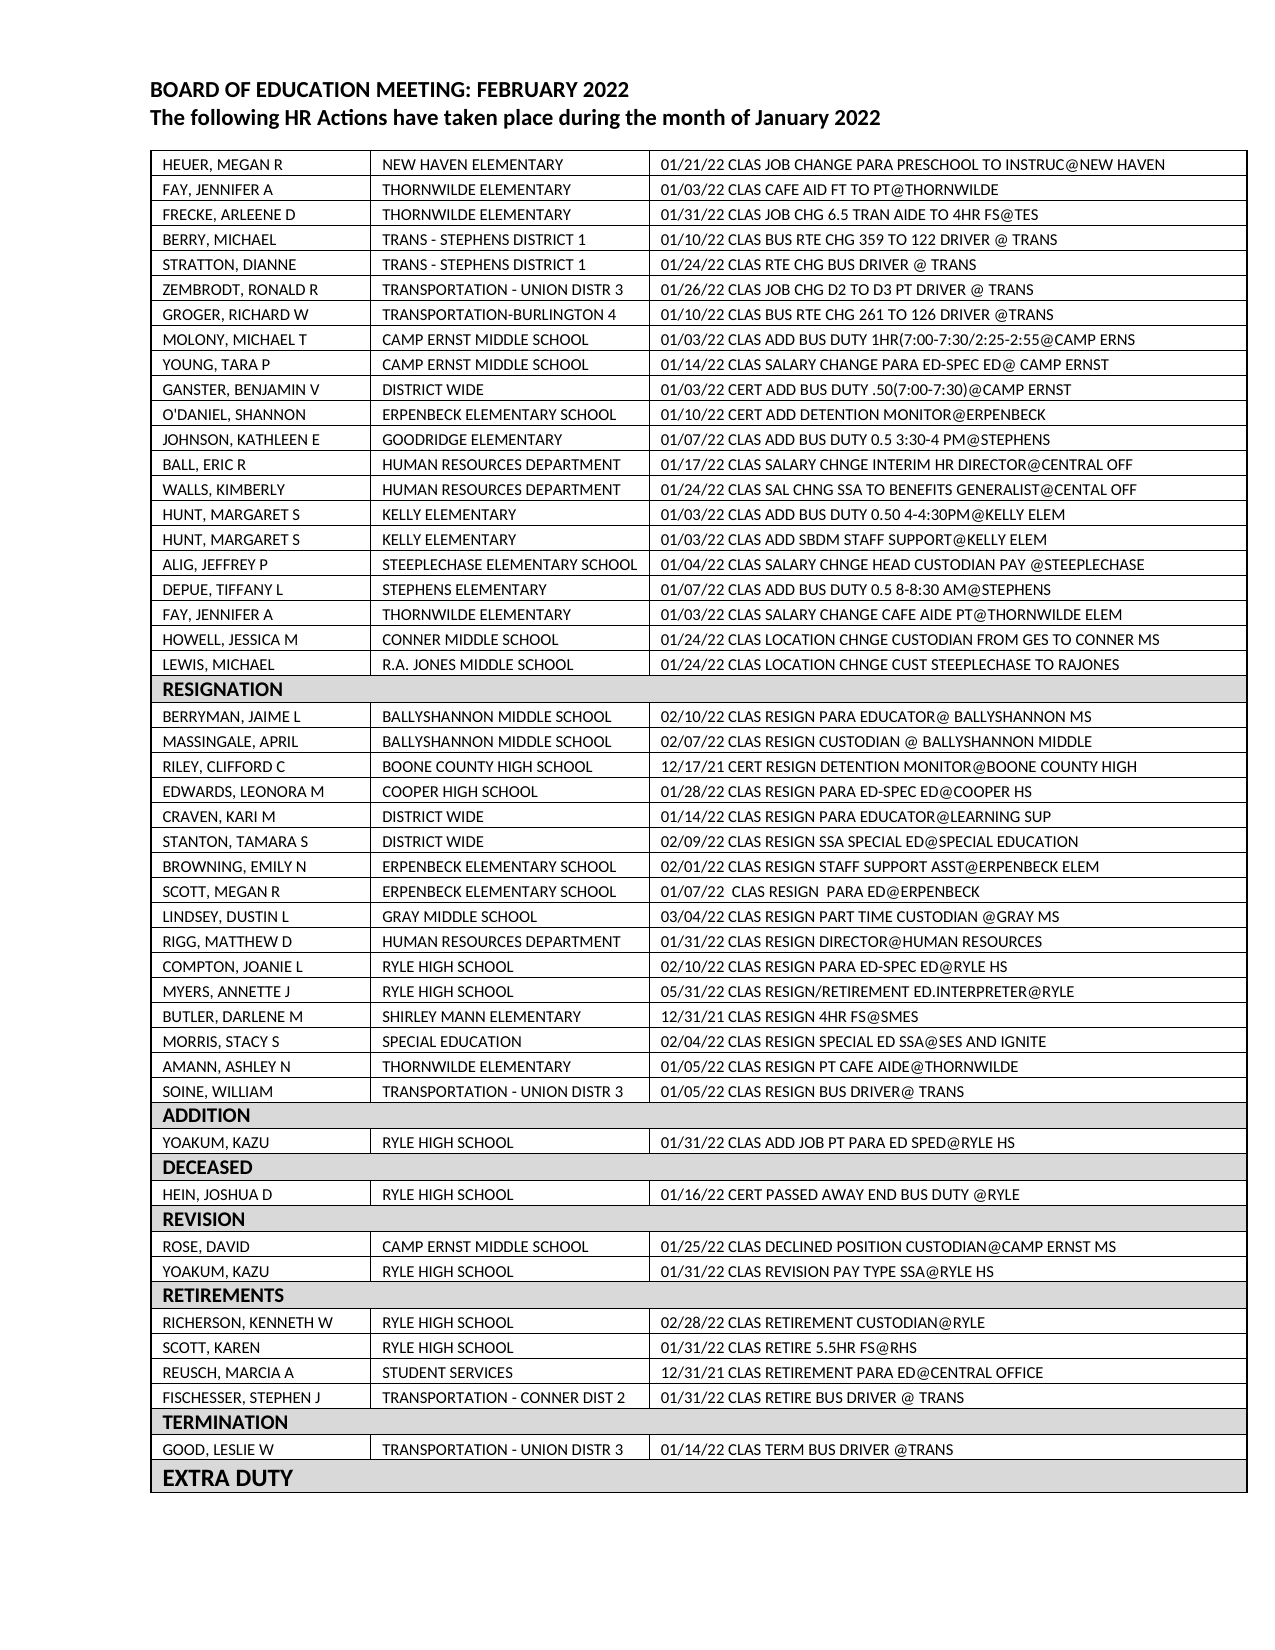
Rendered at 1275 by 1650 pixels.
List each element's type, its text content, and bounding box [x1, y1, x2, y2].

table_cell 01/28/22 CLAS RESIGN PARA ED-SPEC ED@COOPER HS [650, 778, 1246, 802]
table_cell BALLYSHANNON MIDDLE SCHOOL [371, 728, 649, 752]
table_cell SPECIAL EDUCATION [371, 1028, 649, 1052]
table_cell SCOTT, MEGAN R [152, 878, 370, 902]
table_cell BUTLER, DARLENE M [152, 1003, 370, 1027]
table_cell STRATTON, DIANNE [152, 251, 370, 275]
table_cell HUMAN RESOURCES DEPARTMENT [371, 928, 649, 952]
table_cell WALLS, KIMBERLY [152, 476, 370, 500]
table_cell BALL, ERIC R [152, 451, 370, 475]
table_cell EXTRA DUTY [152, 1460, 1246, 1492]
table_cell ROSE, DAVID [152, 1232, 370, 1256]
table_cell 01/31/22 CLAS RESIGN DIRECTOR@HUMAN RESOURCES [650, 928, 1246, 952]
table_cell 01/24/22 CLAS LOCATION CHNGE CUSTODIAN FROM GES TO CONNER MS [650, 626, 1246, 650]
table_cell RYLE HIGH SCHOOL [371, 1334, 649, 1358]
table_cell O'DANIEL, SHANNON [152, 401, 370, 425]
table_cell DEPUE, TIFFANY L [152, 576, 370, 600]
table_cell YOUNG, TARA P [152, 351, 370, 375]
table_cell 01/26/22 CLAS JOB CHG D2 TO D3 PT DRIVER @ TRANS [650, 276, 1246, 300]
table_cell 05/31/22 CLAS RESIGN/RETIREMENT ED.INTERPRETER@RYLE [650, 978, 1246, 1002]
table_cell RYLE HIGH SCHOOL [371, 1257, 649, 1281]
table_cell COOPER HIGH SCHOOL [371, 778, 649, 802]
table_cell 12/31/21 CLAS RESIGN 4HR FS@SMES [650, 1003, 1246, 1027]
table_cell RYLE HIGH SCHOOL [371, 978, 649, 1002]
table_cell MORRIS, STACY S [152, 1028, 370, 1052]
table_cell 12/17/21 CERT RESIGN DETENTION MONITOR@BOONE COUNTY HIGH [650, 753, 1246, 777]
table_cell THORNWILDE ELEMENTARY [371, 1053, 649, 1077]
table_cell CAMP ERNST MIDDLE SCHOOL [371, 1232, 649, 1256]
table_cell GROGER, RICHARD W [152, 301, 370, 325]
table_cell BERRY, MICHAEL [152, 226, 370, 250]
table_cell COMPTON, JOANIE L [152, 953, 370, 977]
table_cell NEW HAVEN ELEMENTARY [371, 151, 649, 175]
table_cell 02/10/22 CLAS RESIGN PARA ED-SPEC ED@RYLE HS [650, 953, 1246, 977]
table_cell 02/04/22 CLAS RESIGN SPECIAL ED SSA@SES AND IGNITE [650, 1028, 1246, 1052]
table_cell GOOD, LESLIE W [152, 1435, 370, 1459]
table_cell RYLE HIGH SCHOOL [371, 1129, 649, 1153]
table_cell 01/24/22 CLAS RTE CHG BUS DRIVER @ TRANS [650, 251, 1246, 275]
table_cell 01/31/22 CLAS JOB CHG 6.5 TRAN AIDE TO 4HR FS@TES [650, 201, 1246, 225]
table_cell STEEPLECHASE ELEMENTARY SCHOOL [371, 551, 649, 575]
table_cell 01/03/22 CLAS ADD BUS DUTY 0.50 4-4:30PM@KELLY ELEM [650, 501, 1246, 525]
table_cell TRANS - STEPHENS DISTRICT 1 [371, 226, 649, 250]
table_cell YOAKUM, KAZU [152, 1129, 370, 1153]
table_cell GOODRIDGE ELEMENTARY [371, 426, 649, 450]
table_cell GANSTER, BENJAMIN V [152, 376, 370, 400]
table_cell 01/24/22 CLAS LOCATION CHNGE CUST STEEPLECHASE TO RAJONES [650, 651, 1246, 675]
table_cell HUNT, MARGARET S [152, 501, 370, 525]
table_cell FISCHESSER, STEPHEN J [152, 1384, 370, 1408]
table_cell BALLYSHANNON MIDDLE SCHOOL [371, 703, 649, 727]
table_cell REVISION [152, 1206, 1246, 1231]
table_cell 01/16/22 CERT PASSED AWAY END BUS DUTY @RYLE [650, 1181, 1246, 1205]
table_cell ERPENBECK ELEMENTARY SCHOOL [371, 401, 649, 425]
table_cell BERRYMAN, JAIME L [152, 703, 370, 727]
table_cell TERMINATION [152, 1409, 1246, 1434]
table_cell HUNT, MARGARET S [152, 526, 370, 550]
table_cell DISTRICT WIDE [371, 828, 649, 852]
table_cell TRANSPORTATION - UNION DISTR 3 [371, 1435, 649, 1459]
table_cell BROWNING, EMILY N [152, 853, 370, 877]
table_cell AMANN, ASHLEY N [152, 1053, 370, 1077]
table_cell LINDSEY, DUSTIN L [152, 903, 370, 927]
table_cell 01/14/22 CLAS SALARY CHANGE PARA ED-SPEC ED@ CAMP ERNST [650, 351, 1246, 375]
table_cell 01/03/22 CLAS ADD SBDM STAFF SUPPORT@KELLY ELEM [650, 526, 1246, 550]
table_cell 01/07/22 CLAS ADD BUS DUTY 0.5 3:30-4 PM@STEPHENS [650, 426, 1246, 450]
table_cell HEUER, MEGAN R [152, 151, 370, 175]
table_cell MASSINGALE, APRIL [152, 728, 370, 752]
table_cell 12/31/21 CLAS RETIREMENT PARA ED@CENTRAL OFFICE [650, 1359, 1246, 1383]
table_cell 01/24/22 CLAS SAL CHNG SSA TO BENEFITS GENERALIST@CENTAL OFF [650, 476, 1246, 500]
table_cell FRECKE, ARLEENE D [152, 201, 370, 225]
table_cell ZEMBRODT, RONALD R [152, 276, 370, 300]
table_cell 01/10/22 CLAS BUS RTE CHG 261 TO 126 DRIVER @TRANS [650, 301, 1246, 325]
table_cell ERPENBECK ELEMENTARY SCHOOL [371, 853, 649, 877]
table_cell ADDITION [152, 1103, 1246, 1128]
table_cell JOHNSON, KATHLEEN E [152, 426, 370, 450]
table_cell 01/17/22 CLAS SALARY CHNGE INTERIM HR DIRECTOR@CENTRAL OFF [650, 451, 1246, 475]
table_cell RIGG, MATTHEW D [152, 928, 370, 952]
table_cell 01/03/22 CLAS SALARY CHANGE CAFE AIDE PT@THORNWILDE ELEM [650, 601, 1246, 625]
table_cell CAMP ERNST MIDDLE SCHOOL [371, 351, 649, 375]
table_cell HOWELL, JESSICA M [152, 626, 370, 650]
table_cell BOONE COUNTY HIGH SCHOOL [371, 753, 649, 777]
table_cell SOINE, WILLIAM [152, 1078, 370, 1102]
table_cell 01/05/22 CLAS RESIGN PT CAFE AIDE@THORNWILDE [650, 1053, 1246, 1077]
table_cell RYLE HIGH SCHOOL [371, 1181, 649, 1205]
table_cell EDWARDS, LEONORA M [152, 778, 370, 802]
table_cell FAY, JENNIFER A [152, 601, 370, 625]
table_cell RICHERSON, KENNETH W [152, 1309, 370, 1333]
table_cell TRANSPORTATION-BURLINGTON 4 [371, 301, 649, 325]
table_cell STUDENT SERVICES [371, 1359, 649, 1383]
table_cell 01/14/22 CLAS RESIGN PARA EDUCATOR@LEARNING SUP [650, 803, 1246, 827]
table_cell 01/10/22 CLAS BUS RTE CHG 359 TO 122 DRIVER @ TRANS [650, 226, 1246, 250]
table_cell REUSCH, MARCIA A [152, 1359, 370, 1383]
table_cell CAMP ERNST MIDDLE SCHOOL [371, 326, 649, 350]
table_cell 01/03/22 CLAS ADD BUS DUTY 1HR(7:00-7:30/2:25-2:55@CAMP ERNS [650, 326, 1246, 350]
table_cell GRAY MIDDLE SCHOOL [371, 903, 649, 927]
table_cell STANTON, TAMARA S [152, 828, 370, 852]
table_cell 01/04/22 CLAS SALARY CHNGE HEAD CUSTODIAN PAY @STEEPLECHASE [650, 551, 1246, 575]
table_cell THORNWILDE ELEMENTARY [371, 201, 649, 225]
table_cell HEIN, JOSHUA D [152, 1181, 370, 1205]
table_cell DISTRICT WIDE [371, 803, 649, 827]
table_cell 01/14/22 CLAS TERM BUS DRIVER @TRANS [650, 1435, 1246, 1459]
table_cell CONNER MIDDLE SCHOOL [371, 626, 649, 650]
table_cell STEPHENS ELEMENTARY [371, 576, 649, 600]
table_cell MYERS, ANNETTE J [152, 978, 370, 1002]
table_cell 02/09/22 CLAS RESIGN SSA SPECIAL ED@SPECIAL EDUCATION [650, 828, 1246, 852]
table_cell YOAKUM, KAZU [152, 1257, 370, 1281]
table_cell 01/03/22 CERT ADD BUS DUTY .50(7:00-7:30)@CAMP ERNST [650, 376, 1246, 400]
table_cell 01/31/22 CLAS RETIRE 5.5HR FS@RHS [650, 1334, 1246, 1358]
table_cell 03/04/22 CLAS RESIGN PART TIME CUSTODIAN @GRAY MS [650, 903, 1246, 927]
table_cell R.A. JONES MIDDLE SCHOOL [371, 651, 649, 675]
table_cell RETIREMENTS [152, 1282, 1246, 1308]
table_cell HUMAN RESOURCES DEPARTMENT [371, 451, 649, 475]
table_cell THORNWILDE ELEMENTARY [371, 176, 649, 200]
table_cell 01/10/22 CERT ADD DETENTION MONITOR@ERPENBECK [650, 401, 1246, 425]
table_cell 01/31/22 CLAS ADD JOB PT PARA ED SPED@RYLE HS [650, 1129, 1246, 1153]
table_cell THORNWILDE ELEMENTARY [371, 601, 649, 625]
table_cell 02/07/22 CLAS RESIGN CUSTODIAN @ BALLYSHANNON MIDDLE [650, 728, 1246, 752]
table_cell RESIGNATION [152, 676, 1246, 702]
table_cell RILEY, CLIFFORD C [152, 753, 370, 777]
table_cell RYLE HIGH SCHOOL [371, 953, 649, 977]
table_cell TRANS - STEPHENS DISTRICT 1 [371, 251, 649, 275]
table_cell 01/31/22 CLAS RETIRE BUS DRIVER @ TRANS [650, 1384, 1246, 1408]
table_cell 01/21/22 CLAS JOB CHANGE PARA PRESCHOOL TO INSTRUC@NEW HAVEN [650, 151, 1246, 175]
table_cell TRANSPORTATION - UNION DISTR 3 [371, 276, 649, 300]
table_cell 01/31/22 CLAS REVISION PAY TYPE SSA@RYLE HS [650, 1257, 1246, 1281]
table_cell 01/25/22 CLAS DECLINED POSITION CUSTODIAN@CAMP ERNST MS [650, 1232, 1246, 1256]
table_cell SCOTT, KAREN [152, 1334, 370, 1358]
table_cell KELLY ELEMENTARY [371, 501, 649, 525]
table_cell FAY, JENNIFER A [152, 176, 370, 200]
table_cell CRAVEN, KARI M [152, 803, 370, 827]
table_cell HUMAN RESOURCES DEPARTMENT [371, 476, 649, 500]
table_cell ALIG, JEFFREY P [152, 551, 370, 575]
table_cell 01/03/22 CLAS CAFE AID FT TO PT@THORNWILDE [650, 176, 1246, 200]
table_cell SHIRLEY MANN ELEMENTARY [371, 1003, 649, 1027]
table_cell 01/07/22 CLAS RESIGN PARA ED@ERPENBECK [650, 878, 1246, 902]
table_cell LEWIS, MICHAEL [152, 651, 370, 675]
table_cell 02/10/22 CLAS RESIGN PARA EDUCATOR@ BALLYSHANNON MS [650, 703, 1246, 727]
table_cell ERPENBECK ELEMENTARY SCHOOL [371, 878, 649, 902]
table_cell MOLONY, MICHAEL T [152, 326, 370, 350]
table_cell 02/01/22 CLAS RESIGN STAFF SUPPORT ASST@ERPENBECK ELEM [650, 853, 1246, 877]
table_cell 02/28/22 CLAS RETIREMENT CUSTODIAN@RYLE [650, 1309, 1246, 1333]
table_cell TRANSPORTATION - UNION DISTR 3 [371, 1078, 649, 1102]
table_cell 01/05/22 CLAS RESIGN BUS DRIVER@ TRANS [650, 1078, 1246, 1102]
table_cell DECEASED [152, 1154, 1246, 1180]
table_cell 01/07/22 CLAS ADD BUS DUTY 0.5 8-8:30 AM@STEPHENS [650, 576, 1246, 600]
table_cell DISTRICT WIDE [371, 376, 649, 400]
table_cell TRANSPORTATION - CONNER DIST 2 [371, 1384, 649, 1408]
table_cell RYLE HIGH SCHOOL [371, 1309, 649, 1333]
table_cell KELLY ELEMENTARY [371, 526, 649, 550]
